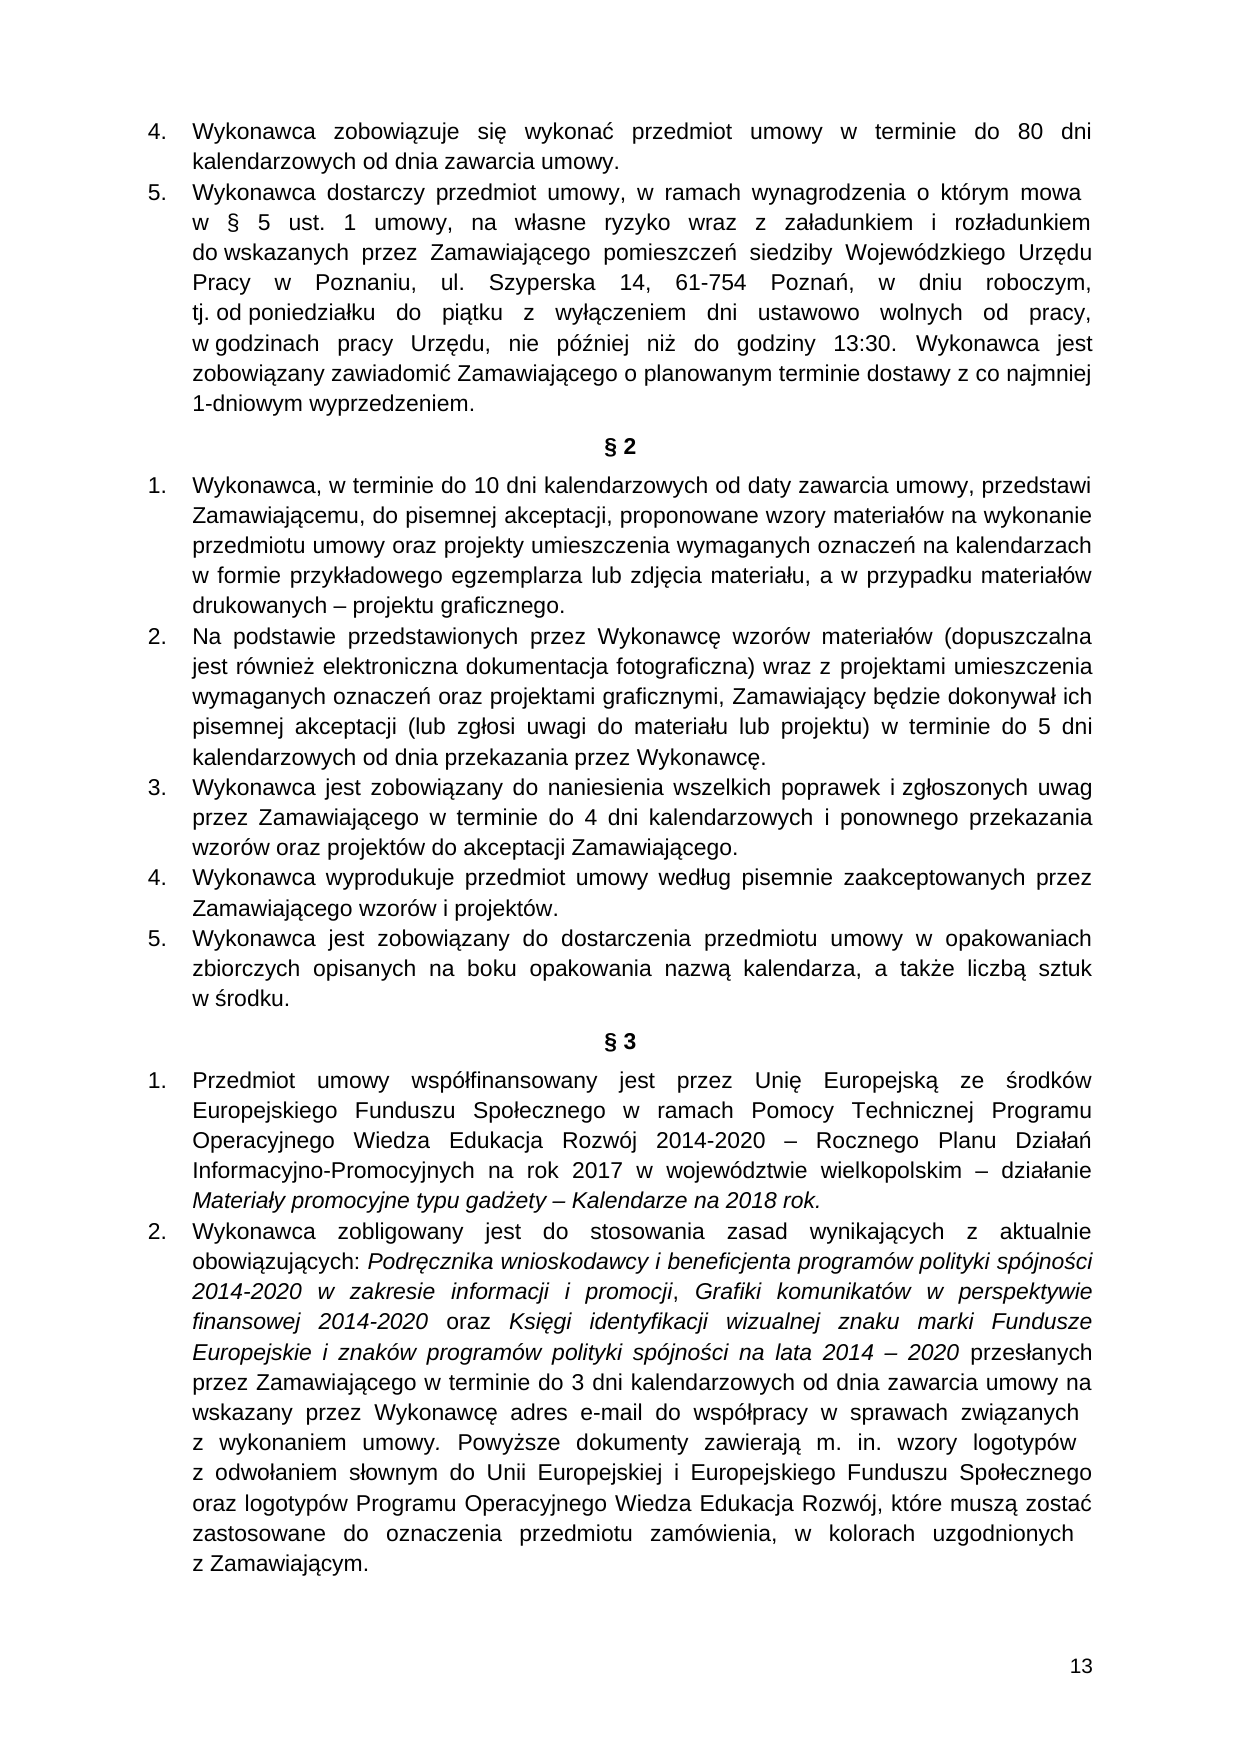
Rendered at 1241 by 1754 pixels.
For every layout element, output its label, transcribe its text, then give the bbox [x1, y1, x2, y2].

list Wykonawca dostarczy przedmiot umowy, w ramach wynagrodzenia o którym mowa w § 5 ust. 1 umowy, na własne ryzyko wraz z załadunkiem i rozładunkiem do wskazanych przez Zamawiającego pomieszczeń siedziby Wojewódzkiego Urzędu Pracy w Poznaniu, ul. Szyperska 14, 61-754 Poznań, w dniu roboczym, tj. od poniedziałku do piątku z wyłączeniem dni ustawowo wolnych od pracy, w godzinach pracy Urzędu, nie później niż do godziny 13:30. Wykonawca jest zobowiązany zawiadomić Zamawiającego o planowanym terminie dostawy z co najmniej 1-dniowym wyprzedzeniem. [148, 178, 1092, 416]
list Przedmiot umowy współfinansowany jest przez Unię Europejską ze środków Europejskiego Funduszu Społecznego w ramach Pomocy Technicznej Programu Operacyjnego Wiedza Edukacja Rozwój 2014-2020 – Rocznego Planu Działań Informacyjno-Promocyjnych na rok 2017 w województwie wielkopolskim – działanie Materiały promocyjne typu gadżety – Kalendarze na 2018 rok. [148, 1067, 1092, 1214]
text § 2 [148, 433, 1092, 459]
text § 3 [148, 1028, 1092, 1054]
list Wykonawca zobowiązuje się wykonać przedmiot umowy w terminie do 80 dni kalendarzowych od dnia zawarcia umowy. [148, 118, 1092, 175]
list Wykonawca jest zobowiązany do dostarczenia przedmiotu umowy w opakowaniach zbiorczych opisanych na boku opakowania nazwą kalendarza, a także liczbą sztuk w środku. [148, 925, 1092, 1011]
list Wykonawca wyprodukuje przedmiot umowy według pisemnie zaakceptowanych przez Zamawiającego wzorów i projektów. [148, 864, 1092, 921]
list Wykonawca zobligowany jest do stosowania zasad wynikających z aktualnie obowiązujących: Podręcznika wnioskodawcy i beneficjenta programów polityki spójności 2014-2020 w zakresie informacji i promocji, Grafiki komunikatów w perspektywie finansowej 2014-2020 oraz Księgi identyfikacji wizualnej znaku marki Fundusze Europejskie i znaków programów polityki spójności na lata 2014 – 2020 przesłanych przez Zamawiającego w terminie do 3 dni kalendarzowych od dnia zawarcia umowy na wskazany przez Wykonawcę adres e-mail do współpracy w sprawach związanych z wykonaniem umowy. Powyższe dokumenty zawierają m. in. wzory logotypów z odwołaniem słownym do Unii Europejskiej i Europejskiego Funduszu Społecznego oraz logotypów Programu Operacyjnego Wiedza Edukacja Rozwój, które muszą zostać zastosowane do oznaczenia przedmiotu zamówienia, w kolorach uzgodnionych z Zamawiającym. [148, 1218, 1092, 1576]
list Na podstawie przedstawionych przez Wykonawcę wzorów materiałów (dopuszczalna jest również elektroniczna dokumentacja fotograficzna) wraz z projektami umieszczenia wymaganych oznaczeń oraz projektami graficznymi, Zamawiający będzie dokonywał ich pisemnej akceptacji (lub zgłosi uwagi do materiału lub projektu) w terminie do 5 dni kalendarzowych od dnia przekazania przez Wykonawcę. [148, 623, 1092, 770]
list Wykonawca, w terminie do 10 dni kalendarzowych od daty zawarcia umowy, przedstawi Zamawiającemu, do pisemnej akceptacji, proponowane wzory materiałów na wykonanie przedmiotu umowy oraz projekty umieszczenia wymaganych oznaczeń na kalendarzach w formie przykładowego egzemplarza lub zdjęcia materiału, a w przypadku materiałów drukowanych – projektu graficznego. [148, 472, 1092, 619]
list Wykonawca jest zobowiązany do naniesienia wszelkich poprawek i zgłoszonych uwag przez Zamawiającego w terminie do 4 dni kalendarzowych i ponownego przekazania wzorów oraz projektów do akceptacji Zamawiającego. [148, 774, 1092, 860]
